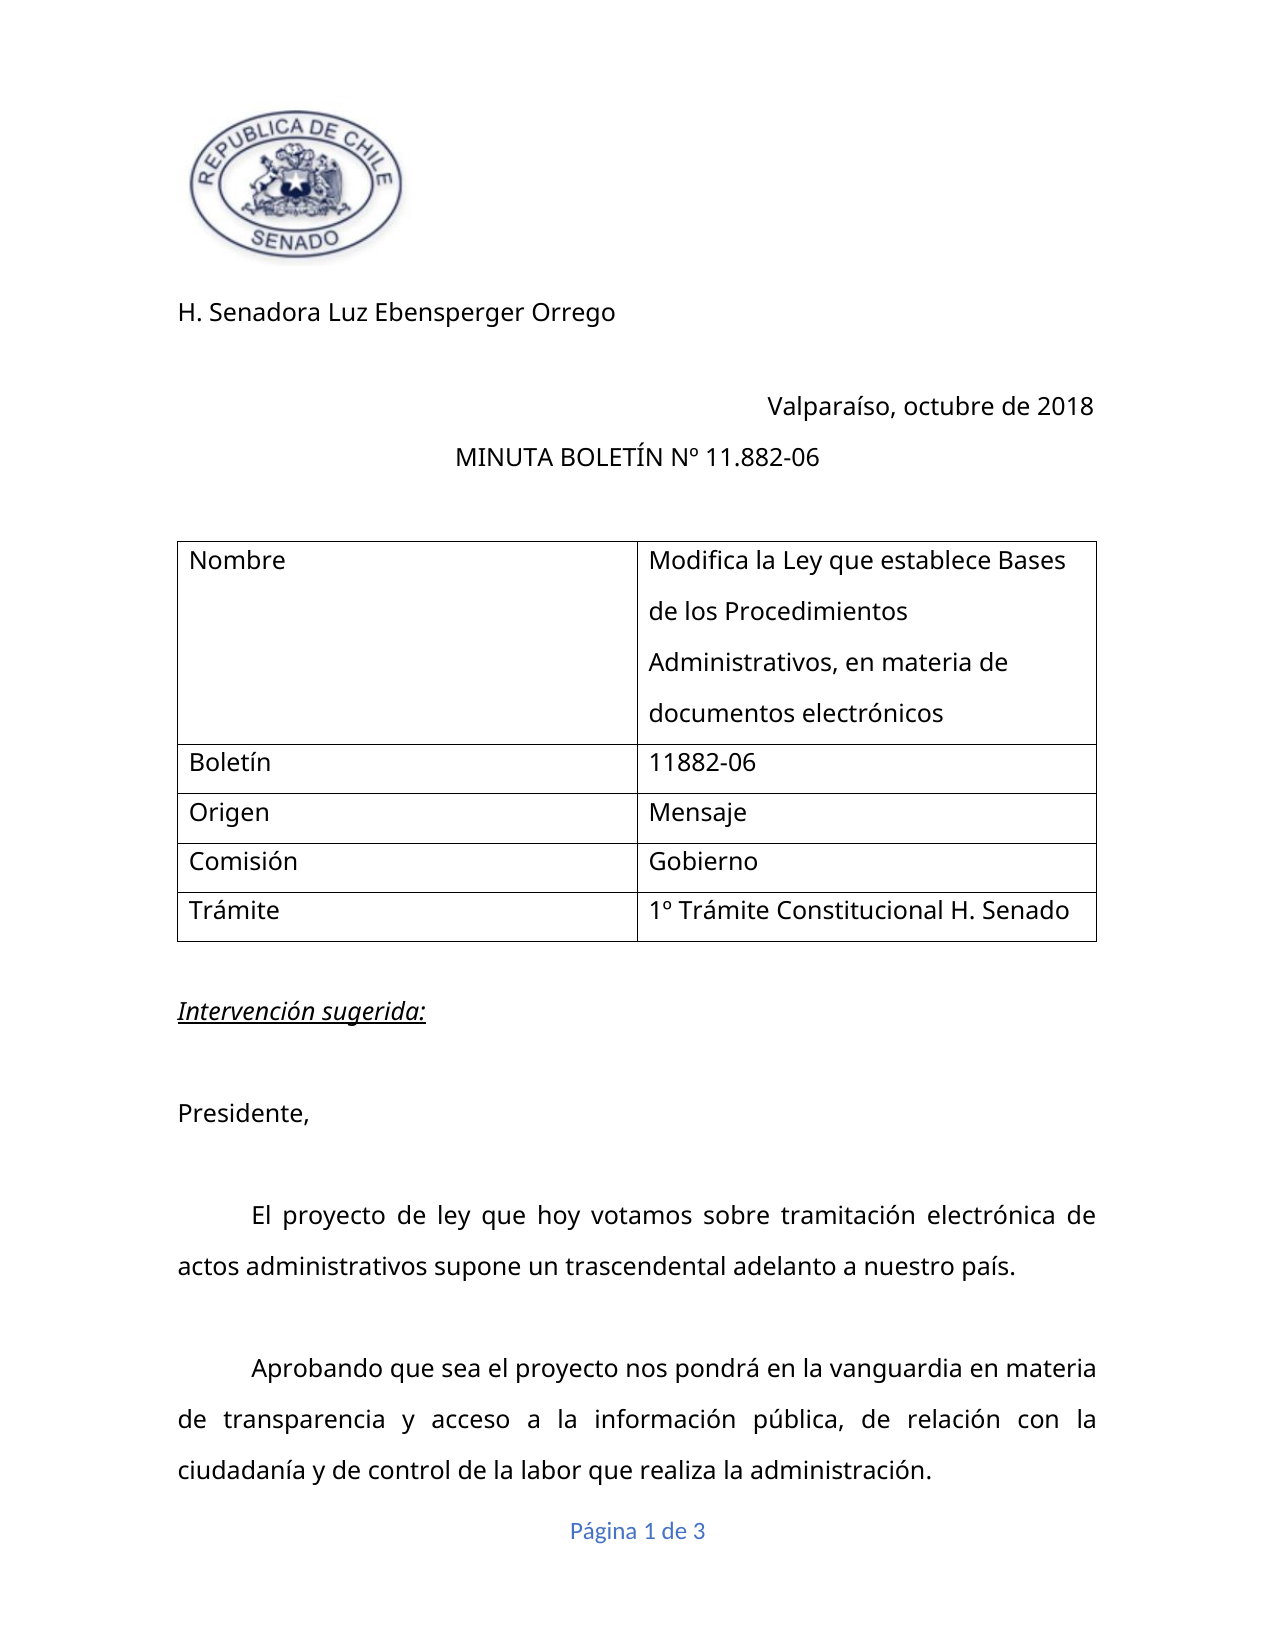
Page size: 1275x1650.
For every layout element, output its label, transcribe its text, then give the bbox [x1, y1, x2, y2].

table_header Modifica la Ley que establece Bases de los Procedimientos Administrativos, en materia de documentos electrónicos [638, 542, 1096, 744]
table_cell 1º Trámite Constitucional H. Senado [638, 893, 1096, 941]
table_cell 11882-06 [638, 745, 1096, 793]
picture [177, 102, 413, 266]
table_cell Comisión [178, 844, 637, 892]
text El proyecto de ley que hoy votamos sobre tramitación electrónica de actos administrativos supone un trascendental adelanto a nuestro país. [177, 1197, 1098, 1283]
table_cell Mensaje [638, 794, 1096, 842]
table_cell Origen [178, 794, 637, 842]
table_header Nombre [178, 542, 637, 744]
text MINUTA BOLETÍN Nº 11.882-06 [177, 439, 1098, 473]
text Presidente, [177, 1095, 1098, 1129]
text Intervención sugerida: [177, 993, 1098, 1027]
table_cell Trámite [178, 893, 637, 941]
text Valparaíso, octubre de 2018 [767, 388, 1098, 422]
table_cell Boletín [178, 745, 637, 793]
table_cell Gobierno [638, 844, 1096, 892]
text Aprobando que sea el proyecto nos pondrá en la vanguardia en materia de transparencia y acceso a la información pública, de relación con la ciudadanía y de control de la labor que realiza la administración. [177, 1351, 1098, 1487]
